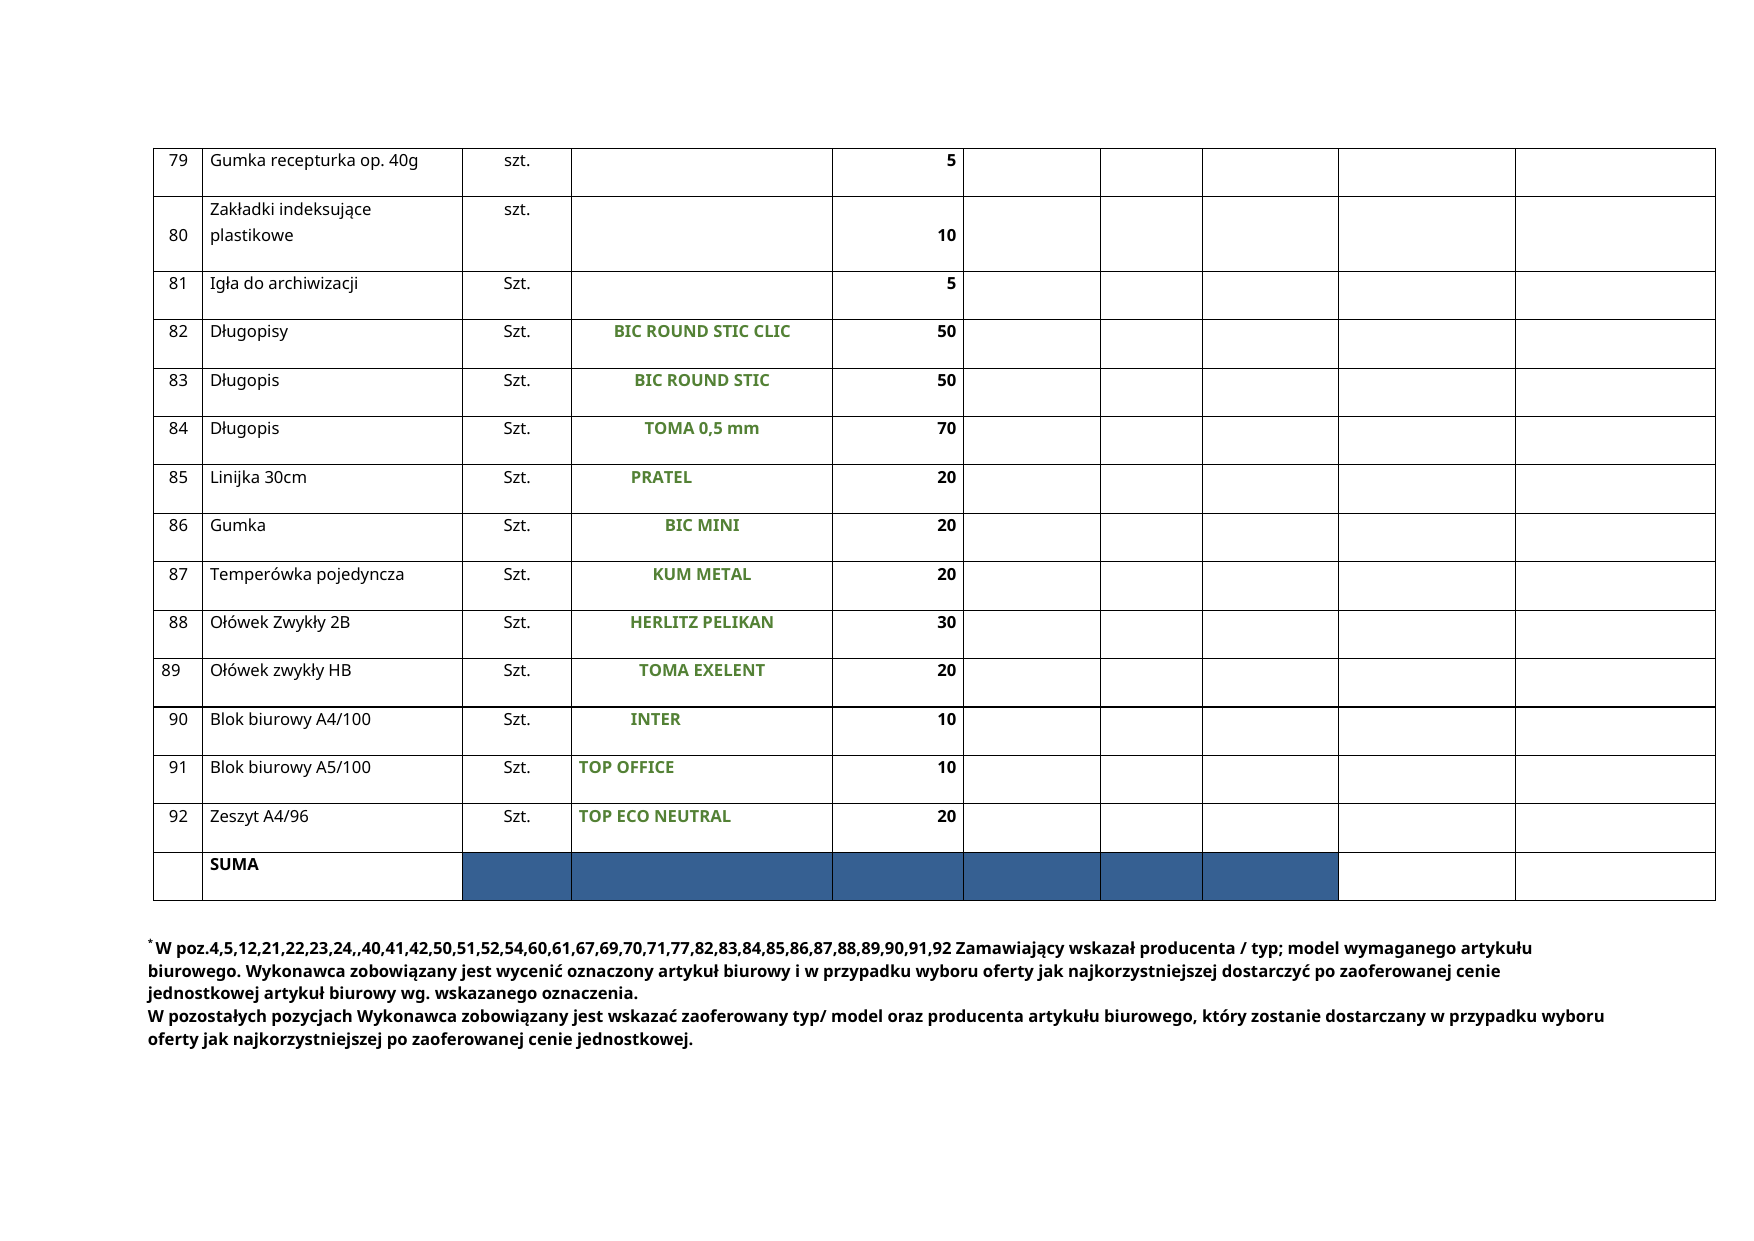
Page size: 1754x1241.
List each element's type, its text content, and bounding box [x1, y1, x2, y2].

table_cell [964, 514, 1100, 561]
table_cell [964, 804, 1100, 852]
table_cell [1516, 272, 1715, 319]
table_cell [964, 320, 1100, 367]
table_cell [1339, 708, 1515, 755]
table_cell szt. [463, 149, 571, 196]
table_cell [1101, 659, 1202, 706]
table_cell [1516, 465, 1715, 513]
table_cell [1101, 804, 1202, 852]
table_cell Szt. [463, 708, 571, 755]
table_cell [1101, 562, 1202, 609]
table_cell 90 [154, 708, 202, 755]
table_cell [1339, 369, 1515, 416]
table_cell [964, 197, 1100, 271]
table_cell [1339, 514, 1515, 561]
table_cell [1203, 320, 1338, 367]
table_cell 89 [154, 659, 202, 706]
table_cell [1101, 320, 1202, 367]
table_cell [1203, 465, 1338, 513]
table_cell Gumka recepturka op. 40g [203, 149, 462, 196]
table_cell Szt. [463, 804, 571, 852]
table_cell 50 [833, 369, 963, 416]
table_cell [964, 417, 1100, 464]
table_cell [1203, 272, 1338, 319]
table_cell KUM METAL [572, 562, 832, 609]
table_cell [1203, 369, 1338, 416]
table_cell [1203, 514, 1338, 561]
table_cell [1203, 611, 1338, 658]
table_cell szt. [463, 197, 571, 271]
table_cell [1339, 611, 1515, 658]
table_cell [1101, 514, 1202, 561]
table_cell [1101, 149, 1202, 196]
table_cell 20 [833, 465, 963, 513]
table_cell [1516, 197, 1715, 271]
table_cell Długopis [203, 417, 462, 464]
table_cell [1516, 320, 1715, 367]
table_cell Temperówka pojedyncza [203, 562, 462, 609]
table_cell [154, 853, 202, 900]
table_cell [1339, 659, 1515, 706]
table_cell Linijka 30cm [203, 465, 462, 513]
table_cell [1339, 149, 1515, 196]
table_cell Szt. [463, 272, 571, 319]
table_cell [1339, 562, 1515, 609]
table_cell 20 [833, 804, 963, 852]
table_cell [1203, 756, 1338, 803]
table_cell Szt. [463, 562, 571, 609]
table_cell 86 [154, 514, 202, 561]
table_cell 20 [833, 514, 963, 561]
table_cell 91 [154, 756, 202, 803]
table_cell [1101, 708, 1202, 755]
table_cell 10 [833, 708, 963, 755]
table_cell Długopis [203, 369, 462, 416]
table_cell [1101, 853, 1202, 900]
table_cell [1516, 804, 1715, 852]
table_cell Blok biurowy A4/100 [203, 708, 462, 755]
table_cell [572, 149, 832, 196]
table_cell Szt. [463, 514, 571, 561]
table_cell [1203, 417, 1338, 464]
table_cell 50 [833, 320, 963, 367]
table_cell Szt. [463, 659, 571, 706]
table_cell 83 [154, 369, 202, 416]
table_cell [1203, 804, 1338, 852]
table_cell 70 [833, 417, 963, 464]
table_cell Szt. [463, 756, 571, 803]
table_cell [964, 369, 1100, 416]
table_cell Blok biurowy A5/100 [203, 756, 462, 803]
table_cell 84 [154, 417, 202, 464]
table_cell 79 [154, 149, 202, 196]
table_cell [1339, 804, 1515, 852]
table_cell [463, 853, 571, 900]
table_cell [1203, 197, 1338, 271]
table_cell TOMA EXELENT [572, 659, 832, 706]
table_cell 88 [154, 611, 202, 658]
table_cell [1516, 417, 1715, 464]
table_cell [833, 853, 963, 900]
table_cell TOMA 0,5 mm [572, 417, 832, 464]
table_cell [1203, 149, 1338, 196]
table_cell [1516, 149, 1715, 196]
table_cell Ołówek zwykły HB [203, 659, 462, 706]
table_cell [964, 149, 1100, 196]
table_cell [1516, 659, 1715, 706]
table_cell Szt. [463, 369, 571, 416]
table_cell PRATEL [572, 465, 832, 513]
table_cell Szt. [463, 465, 571, 513]
table_cell Zeszyt A4/96 [203, 804, 462, 852]
table_cell [1101, 272, 1202, 319]
table_cell [1203, 708, 1338, 755]
table_cell [964, 465, 1100, 513]
table_cell [1339, 853, 1515, 900]
table_cell 82 [154, 320, 202, 367]
table_cell Szt. [463, 611, 571, 658]
table_cell [1203, 562, 1338, 609]
table_cell 87 [154, 562, 202, 609]
table_cell [964, 756, 1100, 803]
table_cell [1101, 756, 1202, 803]
table_cell [1101, 465, 1202, 513]
table_cell [1339, 272, 1515, 319]
table_cell 80 [154, 197, 202, 271]
table_cell Szt. [463, 320, 571, 367]
table_cell 20 [833, 562, 963, 609]
table_cell 10 [833, 756, 963, 803]
table_cell [1516, 611, 1715, 658]
table_cell Gumka [203, 514, 462, 561]
text * W poz.4,5,12,21,22,23,24,,40,41,42,50,51,52,54,60,61,67,69,70,71,77,82,83,84,85,86,87,88,89,90,91,92 Zamawiający wskazał producenta / typ; model wymaganego artykułu biurowego. Wykonawca zobowiązany jest wycenić oznaczony artykuł biurowy i w przypadku wyboru oferty jak najkorzystniejszej dostarczyć po zaoferowanej cenie jednostkowej artykuł biurowy wg. wskazanego oznaczenia. W pozostałych pozycjach Wykonawca zobowiązany jest wskazać zaoferowany typ/ model oraz producenta artykułu biurowego, który zostanie dostarczany w przypadku wyboru oferty jak najkorzystniejszej po zaoferowanej cenie jednostkowej. [148, 936, 1606, 1050]
table_cell Szt. [463, 417, 571, 464]
table_cell [572, 197, 832, 271]
table_cell [1203, 853, 1338, 900]
table_cell [1203, 659, 1338, 706]
table_cell [964, 659, 1100, 706]
table_cell [1101, 417, 1202, 464]
table_cell [964, 611, 1100, 658]
table_cell [1339, 417, 1515, 464]
table_cell [964, 708, 1100, 755]
table_cell 81 [154, 272, 202, 319]
table_cell [1516, 514, 1715, 561]
table_cell [964, 562, 1100, 609]
table_cell HERLITZ PELIKAN [572, 611, 832, 658]
table_cell [1101, 369, 1202, 416]
table_cell 5 [833, 272, 963, 319]
table_cell [1339, 756, 1515, 803]
table_cell 92 [154, 804, 202, 852]
table_cell 5 [833, 149, 963, 196]
table_cell [1339, 197, 1515, 271]
table_cell Ołówek Zwykły 2B [203, 611, 462, 658]
table_cell BIC MINI [572, 514, 832, 561]
table_cell [1516, 708, 1715, 755]
table_cell 20 [833, 659, 963, 706]
table_cell 10 [833, 197, 963, 271]
table_cell [1516, 369, 1715, 416]
table_cell Igła do archiwizacji [203, 272, 462, 319]
table_cell [964, 272, 1100, 319]
table_cell [1101, 611, 1202, 658]
table_cell [1516, 562, 1715, 609]
table_cell [572, 853, 832, 900]
table_cell [1516, 756, 1715, 803]
table_cell BIC ROUND STIC CLIC [572, 320, 832, 367]
table_cell [1516, 853, 1715, 900]
table_cell [1339, 465, 1515, 513]
table_cell [1101, 197, 1202, 271]
table_cell 85 [154, 465, 202, 513]
table_cell Długopisy [203, 320, 462, 367]
table_cell 30 [833, 611, 963, 658]
table_cell BIC ROUND STIC [572, 369, 832, 416]
table_cell INTER [572, 708, 832, 755]
table_cell TOP OFFICE [572, 756, 832, 803]
table_cell SUMA [203, 853, 462, 900]
table_cell TOP ECO NEUTRAL [572, 804, 832, 852]
table_cell Zakładki indeksujące plastikowe [203, 197, 462, 271]
table_cell [572, 272, 832, 319]
table_cell [964, 853, 1100, 900]
table_cell [1339, 320, 1515, 367]
